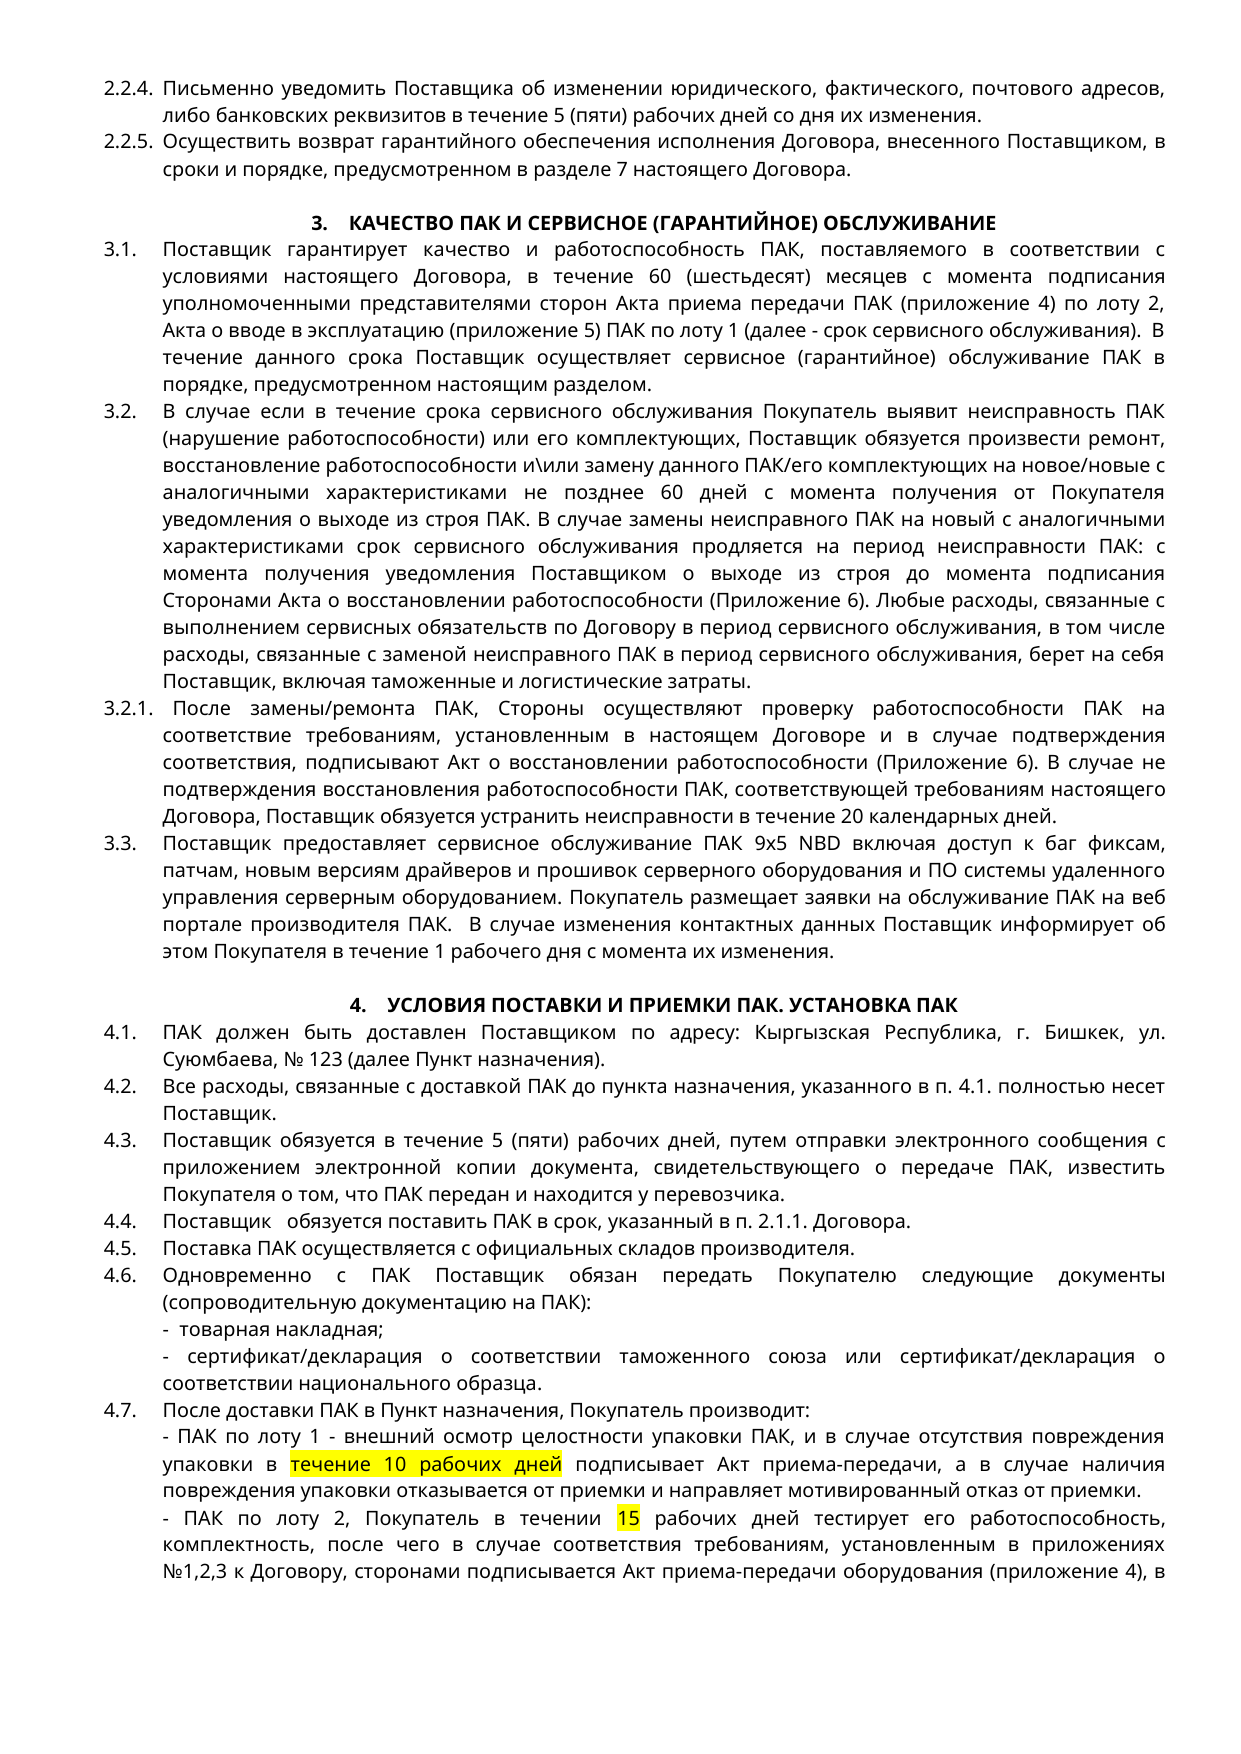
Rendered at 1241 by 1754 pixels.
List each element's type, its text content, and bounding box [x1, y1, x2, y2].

list УСЛОВИЯ ПОСТАВКИ И ПРИЕМКИ ПАК. УСТАНОВКА ПАК [141, 991, 1167, 1018]
text 3.3. Поставщик предоставляет сервисное обслуживание ПАК 9х5 NBD включая доступ к баг фиксам, патчам, новым версиям драйверов и прошивок серверного оборудования и ПО системы удаленного управления серверным оборудованием. Покупатель размещает заявки на обслуживание ПАК на веб портале производителя ПАК. В случае изменения контактных данных Поставщик информирует об этом Покупателя в течение 1 рабочего дня с момента их изменения. [103, 829, 1167, 964]
text 4.2. Все расходы, связанные с доставкой ПАК до пункта назначения, указанного в п. 4.1. полностью несет Поставщик. [103, 1072, 1167, 1126]
text 4.7. После доставки ПАК в Пункт назначения, Покупатель производит: [103, 1396, 1167, 1423]
text 3.1. Поставщик гарантирует качество и работоспособность ПАК, поставляемого в соответствии с условиями настоящего Договора, в течение 60 (шестьдесят) месяцев с момента подписания уполномоченными представителями сторон Акта приема передачи ПАК (приложение 4) по лоту 2, Акта о вводе в эксплуатацию (приложение 5) ПАК по лоту 1 (далее - срок сервисного обслуживания). В течение данного срока Поставщик осуществляет сервисное (гарантийное) обслуживание ПАК в порядке, предусмотренном настоящим разделом. [103, 236, 1167, 398]
text 4.5. Поставка ПАК осуществляется с официальных складов производителя. [103, 1234, 1167, 1261]
text 3.2.1. После замены/ремонта ПАК, Стороны осуществляют проверку работоспособности ПАК на соответствие требованиям, установленным в настоящем Договоре и в случае подтверждения соответствия, подписывают Акт о восстановлении работоспособности (Приложение 6). В случае не подтверждения восстановления работоспособности ПАК, соответствующей требованиям настоящего Договора, Поставщик обязуется устранить неисправности в течение 20 календарных дней. [103, 694, 1167, 829]
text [162, 1504, 1167, 1585]
text - товарная накладная; [162, 1315, 1167, 1342]
text 2.2.5. Осуществить возврат гарантийного обеспечения исполнения Договора, внесенного Поставщиком, в сроки и порядке, предусмотренном в разделе 7 настоящего Договора. [103, 128, 1167, 182]
text - ПАК по лоту 1 - внешний осмотр целостности упаковки ПАК, и в случае отсутствия повреждения упаковки в течение 10 рабочих дней подписывает Акт приема-передачи, а в случае наличия повреждения упаковки отказывается от приемки и направляет мотивированный отказ от приемки. [162, 1423, 1167, 1504]
text 4.1. ПАК должен быть доставлен Поставщиком по адресу: Кыргызская Республика, г. Бишкек, ул. Суюмбаева, № 123 (далее Пункт назначения). [103, 1018, 1167, 1072]
text 4.6. Одновременно с ПАК Поставщик обязан передать Покупателю следующие документы (сопроводительную документацию на ПАК): [103, 1261, 1167, 1315]
list КАЧЕСТВО ПАК И СЕРВИСНОЕ (ГАРАНТИЙНОЕ) ОБСЛУЖИВАНИЕ [141, 209, 1167, 236]
text 3.2. В случае если в течение срока сервисного обслуживания Покупатель выявит неисправность ПАК (нарушение работоспособности) или его комплектующих, Поставщик обязуется произвести ремонт, восстановление работоспособности и\или замену данного ПАК/его комплектующих на новое/новые с аналогичными характеристиками не позднее 60 дней с момента получения от Покупателя уведомления о выходе из строя ПАК. В случае замены неисправного ПАК на новый с аналогичными характеристиками срок сервисного обслуживания продляется на период неисправности ПАК: с момента получения уведомления Поставщиком о выходе из строя до момента подписания Сторонами Акта о восстановлении работоспособности (Приложение 6). Любые расходы, связанные с выполнением сервисных обязательств по Договору в период сервисного обслуживания, в том числе расходы, связанные с заменой неисправного ПАК в период сервисного обслуживания, берет на себя Поставщик, включая таможенные и логистические затраты. [103, 398, 1167, 694]
text - сертификат/декларация о соответствии таможенного союза или сертификат/декларация о соответствии национального образца. [162, 1342, 1167, 1396]
text 4.4. Поставщик обязуется поставить ПАК в срок, указанный в п. 2.1.1. Договора. [103, 1207, 1167, 1234]
text 4.3. Поставщик обязуется в течение 5 (пяти) рабочих дней, путем отправки электронного сообщения с приложением электронной копии документа, свидетельствующего о передаче ПАК, известить Покупателя о том, что ПАК передан и находится у перевозчика. [103, 1126, 1167, 1207]
text 2.2.4. Письменно уведомить Поставщика об изменении юридического, фактического, почтового адресов, либо банковских реквизитов в течение 5 (пяти) рабочих дней со дня их изменения. [103, 74, 1167, 128]
